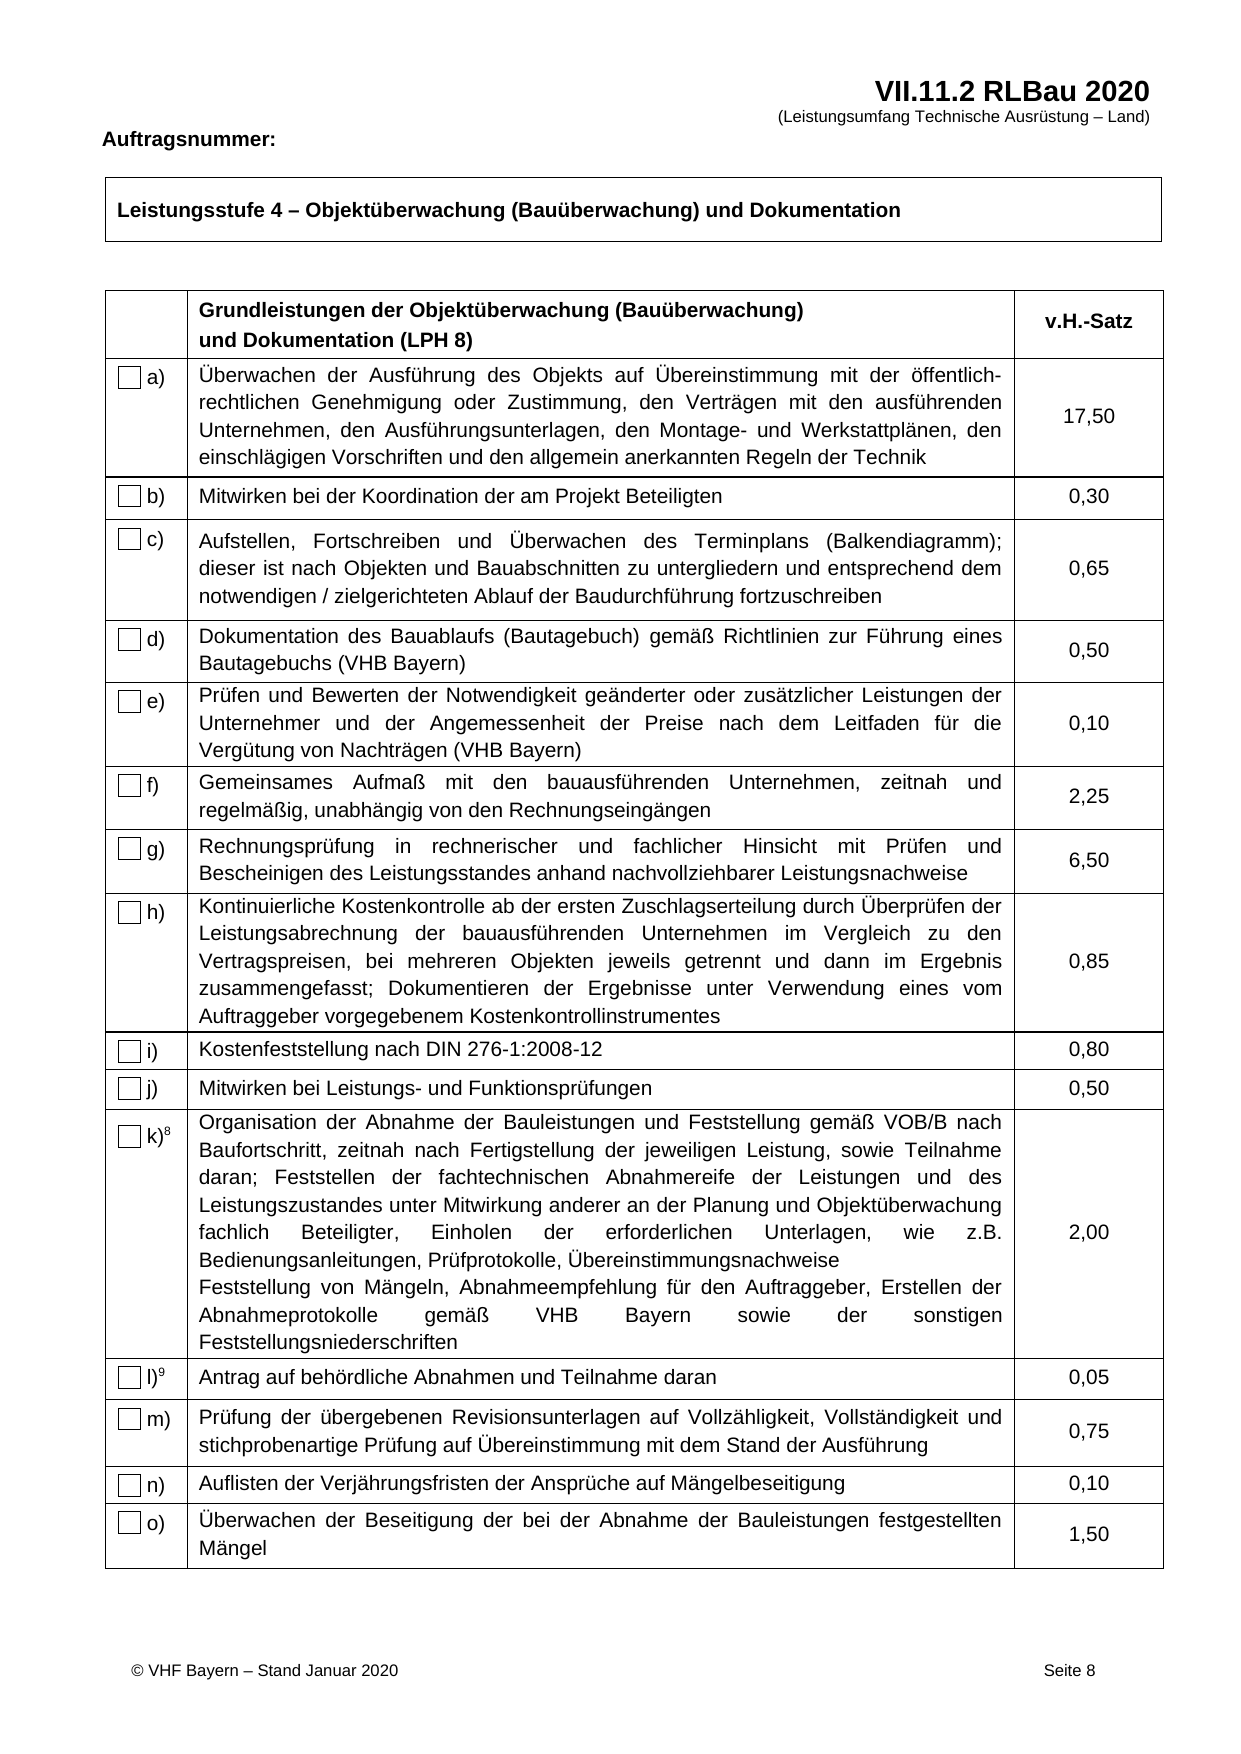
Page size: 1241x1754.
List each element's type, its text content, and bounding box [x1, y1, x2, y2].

table_cell 17,50 [1015, 359, 1163, 476]
table_cell Gemeinsames Aufmaß mit den bauausführenden Unternehmen, zeitnah und regelmäßig, unabhängig von den Rechnungseingängen [188, 767, 1014, 829]
table_cell k)8 [106, 1110, 187, 1358]
table_cell f) [106, 767, 187, 829]
table_cell a) [106, 359, 187, 476]
table_cell 1,50 [1015, 1504, 1163, 1568]
table_cell Rechnungsprüfung in rechnerischer und fachlicher Hinsicht mit Prüfen und Bescheinigen des Leistungsstandes anhand nachvollziehbarer Leistungsnachweise [188, 830, 1014, 893]
table_cell Überwachen der Ausführung des Objekts auf Übereinstimmung mit der öffentlich-rechtlichen Genehmigung oder Zustimmung, den Verträgen mit den ausführenden Unternehmen, den Ausführungsunterlagen, den Montage- und Werkstattplänen, den einschlägigen Vorschriften und den allgemein anerkannten Regeln der Technik [188, 359, 1014, 476]
table_cell Prüfen und Bewerten der Notwendigkeit geänderter oder zusätzlicher Leistungen der Unternehmer und der Angemessenheit der Preise nach dem Leitfaden für die Vergütung von Nachträgen (VHB Bayern) [188, 683, 1014, 766]
table_cell d) [106, 621, 187, 682]
table_cell l)9 [106, 1359, 187, 1399]
table_cell Kontinuierliche Kostenkontrolle ab der ersten Zuschlagserteilung durch Überprüfen der Leistungsabrechnung der bauausführenden Unternehmen im Vergleich zu den Vertragspreisen, bei mehreren Objekten jeweils getrennt und dann im Ergebnis zusammengefasst; Dokumentieren der Ergebnisse unter Verwendung eines vom Auftraggeber vorgegebenem Kostenkontrollinstrumentes [188, 894, 1014, 1031]
table_cell 0,30 [1015, 478, 1163, 519]
table_cell 0,75 [1015, 1400, 1163, 1466]
table_cell 0,85 [1015, 894, 1163, 1031]
table_cell Auflisten der Verjährungsfristen der Ansprüche auf Mängelbeseitigung [188, 1467, 1014, 1503]
table_cell n) [106, 1467, 187, 1503]
table_cell Aufstellen, Fortschreiben und Überwachen des Terminplans (Balkendiagramm); dieser ist nach Objekten und Bauabschnitten zu untergliedern und entsprechend dem notwendigen / zielgerichteten Ablauf der Baudurchführung fortzuschreiben [188, 520, 1014, 620]
table_cell m) [106, 1400, 187, 1466]
table_cell g) [106, 830, 187, 893]
table_header Grundleistungen der Objektüberwachung (Bauüberwachung) und Dokumentation (LPH 8) [188, 291, 1014, 358]
table_cell b) [106, 478, 187, 519]
table_cell Organisation der Abnahme der Bauleistungen und Feststellung gemäß VOB/B nach Baufortschritt, zeitnah nach Fertigstellung der jeweiligen Leistung, sowie Teilnahme daran; Feststellen der fachtechnischen Abnahmereife der Leistungen und des Leistungszustandes unter Mitwirkung anderer an der Planung und Objektüberwachung fachlich Beteiligter, Einholen der erforderlichen Unterlagen, wie z.B. Bedienungsanleitungen, Prüfprotokolle, Übereinstimmungsnachweise Feststellung von Mängeln, Abnahmeempfehlung für den Auftraggeber, Erstellen der Abnahmeprotokolle gemäß VHB Bayern sowie der sonstigen Feststellungsniederschriften [188, 1110, 1014, 1358]
table_cell 0,50 [1015, 621, 1163, 682]
table_cell Mitwirken bei Leistungs- und Funktionsprüfungen [188, 1070, 1014, 1109]
table_cell Antrag auf behördliche Abnahmen und Teilnahme daran [188, 1359, 1014, 1399]
table_cell 0,10 [1015, 1467, 1163, 1503]
table_cell i) [106, 1033, 187, 1069]
table_cell 0,50 [1015, 1070, 1163, 1109]
table_cell 6,50 [1015, 830, 1163, 893]
table_cell Dokumentation des Bauablaufs (Bautagebuch) gemäß Richtlinien zur Führung eines Bautagebuchs (VHB Bayern) [188, 621, 1014, 682]
table_cell Kostenfeststellung nach DIN 276-1:2008-12 [188, 1033, 1014, 1069]
table_cell 2,25 [1015, 767, 1163, 829]
table_cell j) [106, 1070, 187, 1109]
table_header [106, 291, 187, 358]
table_header v.H.-Satz [1015, 291, 1163, 358]
table_cell Mitwirken bei der Koordination der am Projekt Beteiligten [188, 478, 1014, 519]
table_cell h) [106, 894, 187, 1031]
table_cell e) [106, 683, 187, 766]
table_cell 0,80 [1015, 1033, 1163, 1069]
table_cell Überwachen der Beseitigung der bei der Abnahme der Bauleistungen festgestellten Mängel [188, 1504, 1014, 1568]
table_cell 0,10 [1015, 683, 1163, 766]
table_cell 0,65 [1015, 520, 1163, 620]
table_header Leistungsstufe 4 – Objektüberwachung (Bauüberwachung) und Dokumentation [106, 178, 1161, 241]
table_cell 0,05 [1015, 1359, 1163, 1399]
table_cell 2,00 [1015, 1110, 1163, 1358]
table_cell Prüfung der übergebenen Revisionsunterlagen auf Vollzähligkeit, Vollständigkeit und stichprobenartige Prüfung auf Übereinstimmung mit dem Stand der Ausführung [188, 1400, 1014, 1466]
table_cell o) [106, 1504, 187, 1568]
table_cell c) [106, 520, 187, 620]
